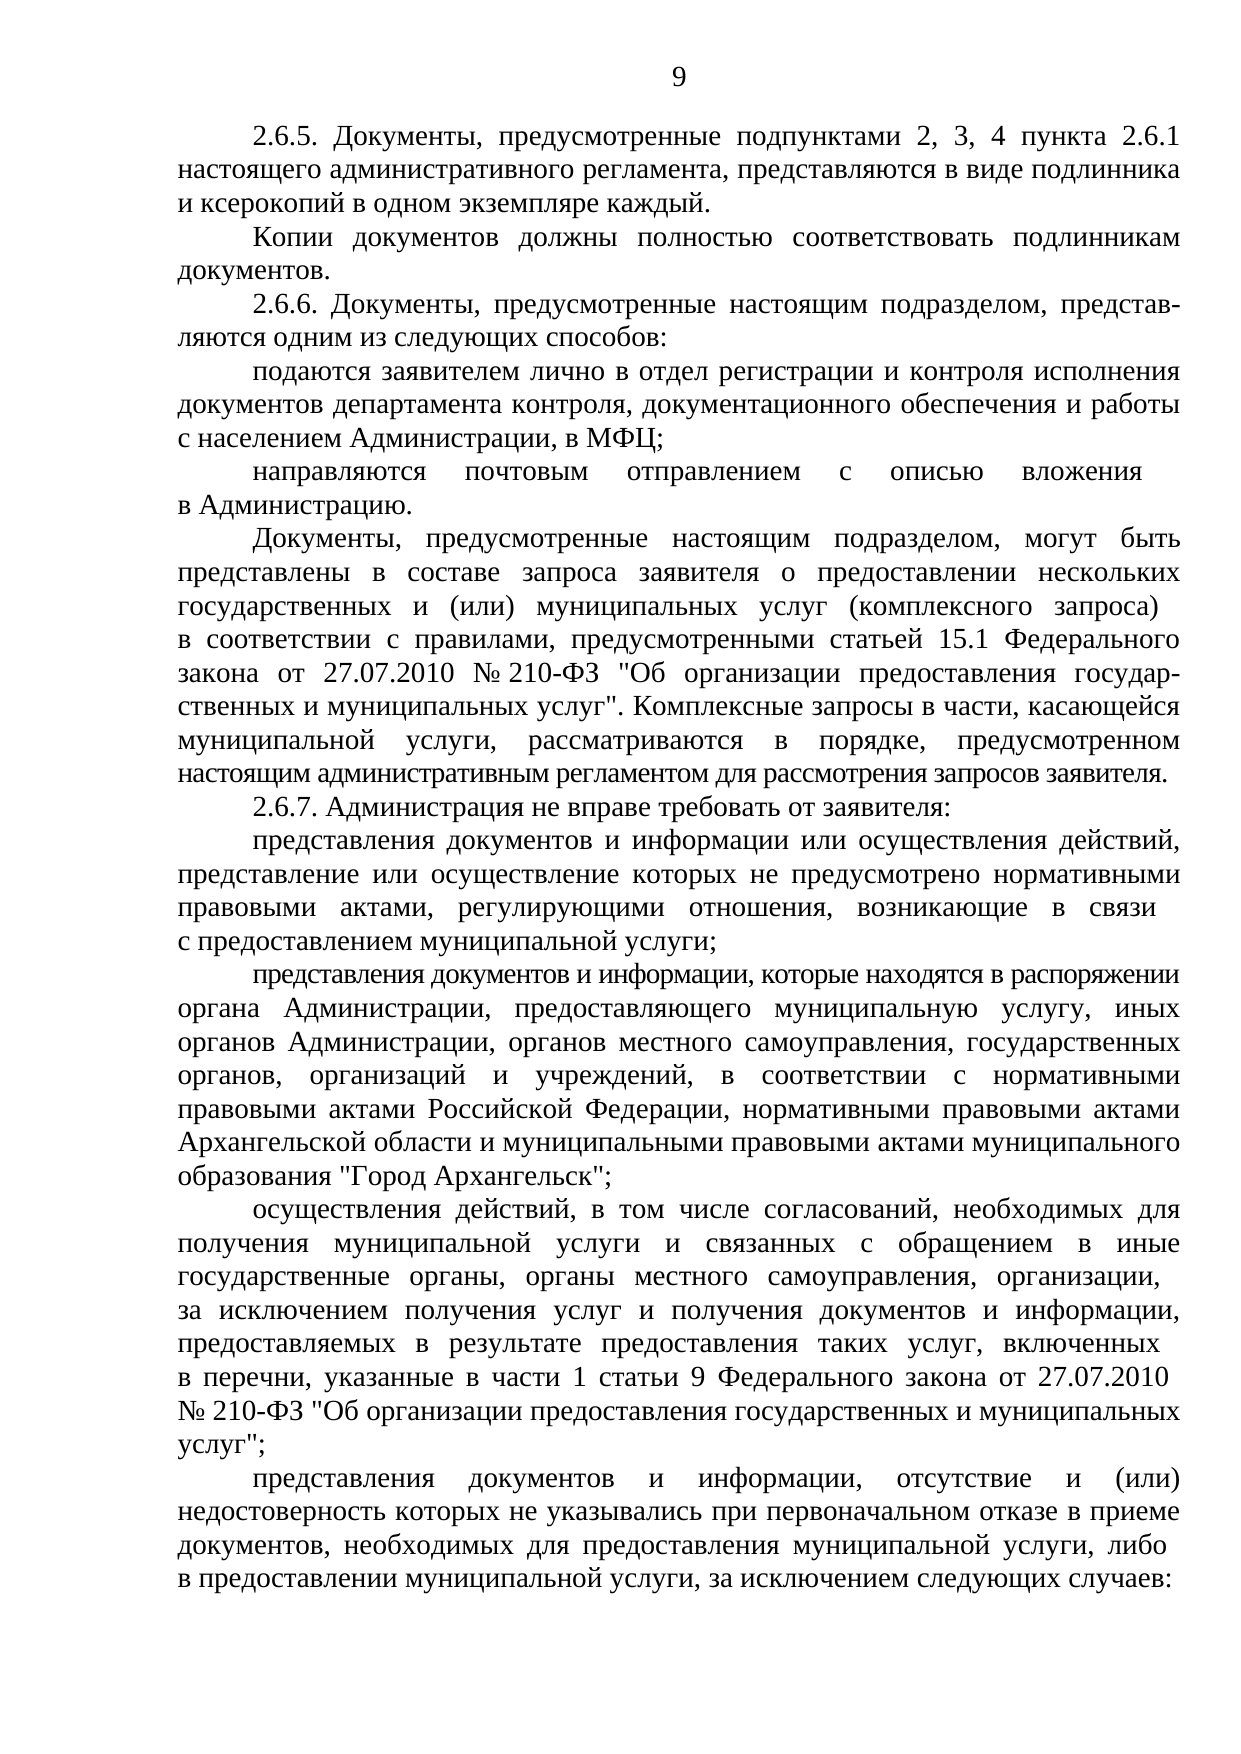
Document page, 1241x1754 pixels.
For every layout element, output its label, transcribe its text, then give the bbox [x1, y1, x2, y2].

text представления документов и информации или осуществления действий, представление или осуществление которых не предусмотрено нормативными правовыми актами, регулирующими отношения, возникающие в связи с предоставлением муниципальной услуги; [177, 822, 1181, 957]
text Копии документов должны полностью соответствовать подлинникам документов. [177, 219, 1181, 286]
text 2.6.7. Администрация не вправе требовать от заявителя: [177, 789, 1181, 822]
text 2.6.5. Документы, предусмотренные подпунктами 2, 3, 4 пункта 2.6.1 настоящего административного регламента, представляются в виде подлинника и ксерокопий в одном экземпляре каждый. [177, 118, 1181, 219]
text осуществления действий, в том числе согласований, необходимых для получения муниципальной услуги и связанных с обращением в иные государственные органы, органы местного самоуправления, организации, за исключением получения услуг и получения документов и информации, предоставляемых в результате предоставления таких услуг, включенных в перечни, указанные в части 1 статьи 9 Федерального закона от 27.07.2010 № 210-ФЗ "Об организации предоставления государственных и муниципальных услуг"; [177, 1191, 1181, 1460]
text направляются почтовым отправлением с описью вложения в Администрацию. [177, 453, 1181, 521]
text 2.6.6. Документы, предусмотренные настоящим подразделом, представ-ляются одним из следующих способов: [177, 286, 1181, 353]
text подаются заявителем лично в отдел регистрации и контроля исполнения документов департамента контроля, документационного обеспечения и работы с населением Администрации, в МФЦ; [177, 353, 1181, 453]
text представления документов и информации, отсутствие и (или) недостоверность которых не указывались при первоначальном отказе в приеме документов, необходимых для предоставления муниципальной услуги, либо в предоставлении муниципальной услуги, за исключением следующих случаев: [177, 1460, 1181, 1594]
text Документы, предусмотренные настоящим подразделом, могут быть представлены в составе запроса заявителя о предоставлении нескольких государственных и (или) муниципальных услуг (комплексного запроса) в соответствии с правилами, предусмотренными статьей 15.1 Федерального закона от 27.07.2010 № 210-ФЗ "Об организации предоставления государ-ственных и муниципальных услуг". Комплексные запросы в части, касающейся муниципальной услуги, рассматриваются в порядке, предусмотренном настоящим административным регламентом для рассмотрения запросов заявителя. [177, 521, 1181, 789]
text представления документов и информации, которые находятся в распоряжении органа Администрации, предоставляющего муниципальную услугу, иных органов Администрации, органов местного самоуправления, государственных органов, организаций и учреждений, в соответствии с нормативными правовыми актами Российской Федерации, нормативными правовыми актами Архангельской области и муниципальными правовыми актами муниципального образования "Город Архангельск"; [177, 957, 1181, 1191]
